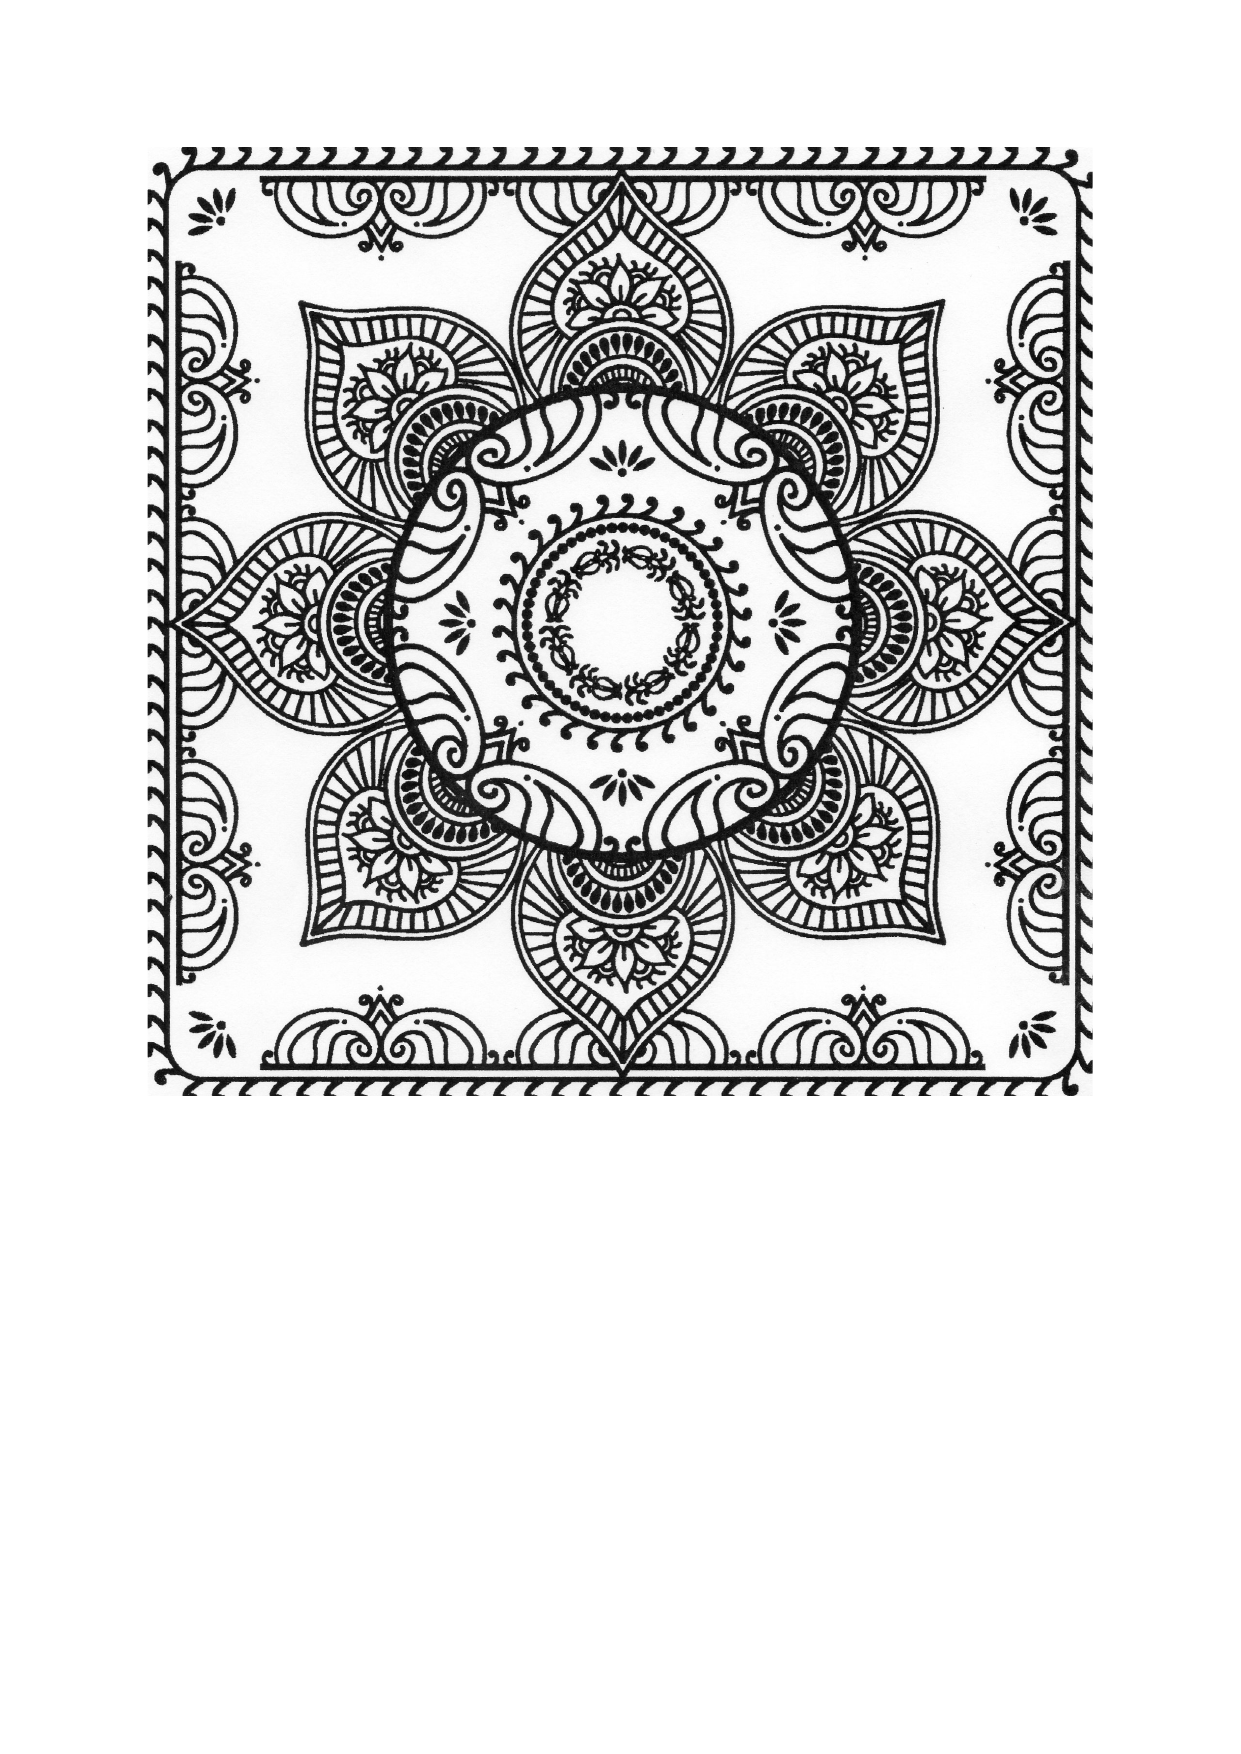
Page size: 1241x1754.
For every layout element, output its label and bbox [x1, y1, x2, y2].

picture [147, 147, 1093, 1096]
